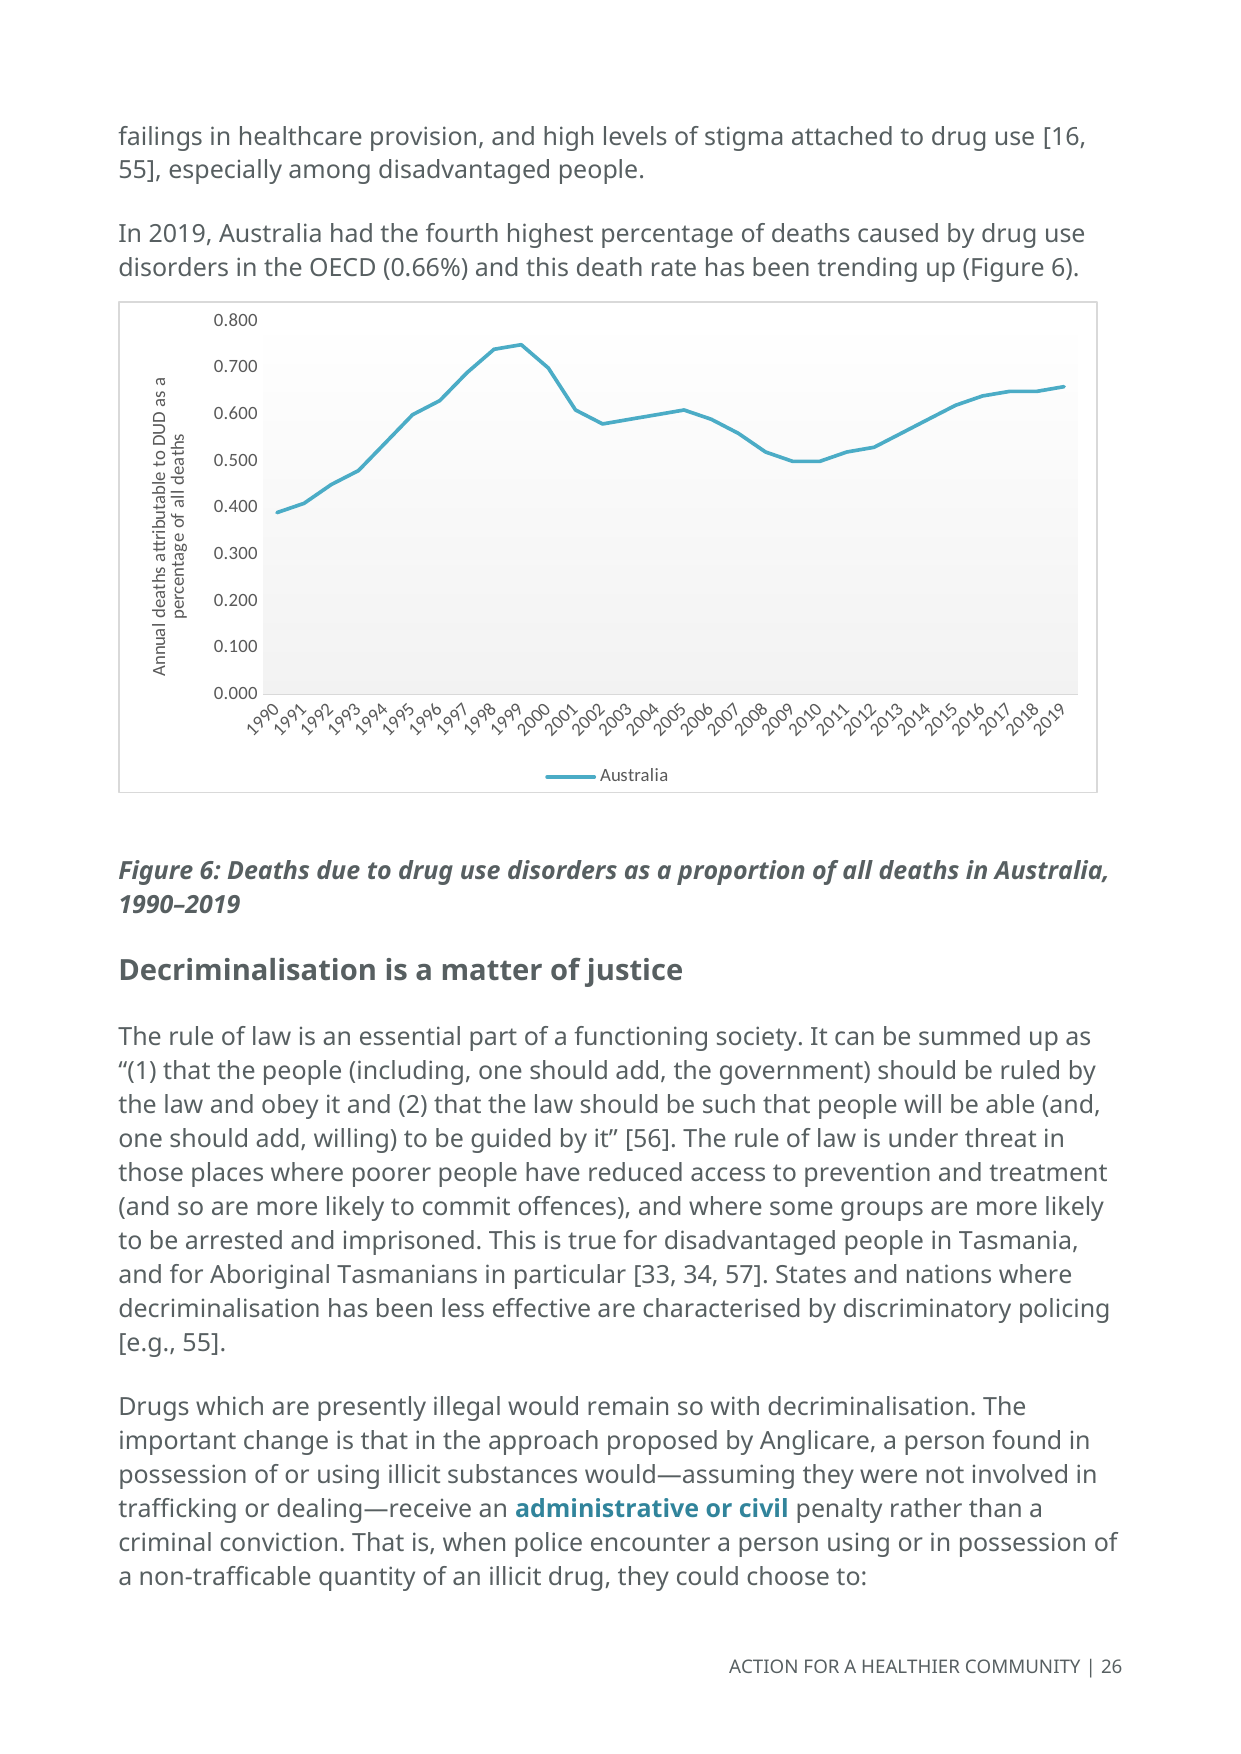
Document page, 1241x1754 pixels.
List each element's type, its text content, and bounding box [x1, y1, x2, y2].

subtitle Decriminalisation is a matter of justice [118, 949, 1122, 989]
text Figure 6: Deaths due to drug use disorders as a proportion of all deaths in Australia, 1990–2019 [118, 852, 1122, 920]
text Drugs which are presently illegal would remain so with decriminalisation. The important change is that in the approach proposed by Anglicare, a person found in possession of or using illicit substances would—assuming they were not involved in trafficking or dealing—receive an administrative or civil penalty rather than a criminal conviction. That is, when police encounter a person using or in possession of a non-trafficable quantity of an illicit drug, they could choose to: [118, 1388, 1122, 1593]
text The rule of law is an essential part of a functioning society. It can be summed up as “(1) that the people (including, one should add, the government) should be ruled by the law and obey it and (2) that the law should be such that people will be able (and, one should add, willing) to be guided by it” [56]. The rule of law is under threat in those places where poorer people have reduced access to prevention and treatment (and so are more likely to commit offences), and where some groups are more likely to be arrested and imprisoned. This is true for disadvantaged people in Tasmania, and for Aboriginal Tasmanians in particular [33, 34, 57]. States and nations where decriminalisation has been less effective are characterised by discriminatory policing [e.g., 55]. [118, 1018, 1122, 1359]
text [118, 118, 1122, 186]
text In 2019, Australia had the fourth highest percentage of deaths caused by drug use disorders in the OECD (0.66%) and this death rate has been trending up (Figure 6). [118, 215, 1122, 283]
